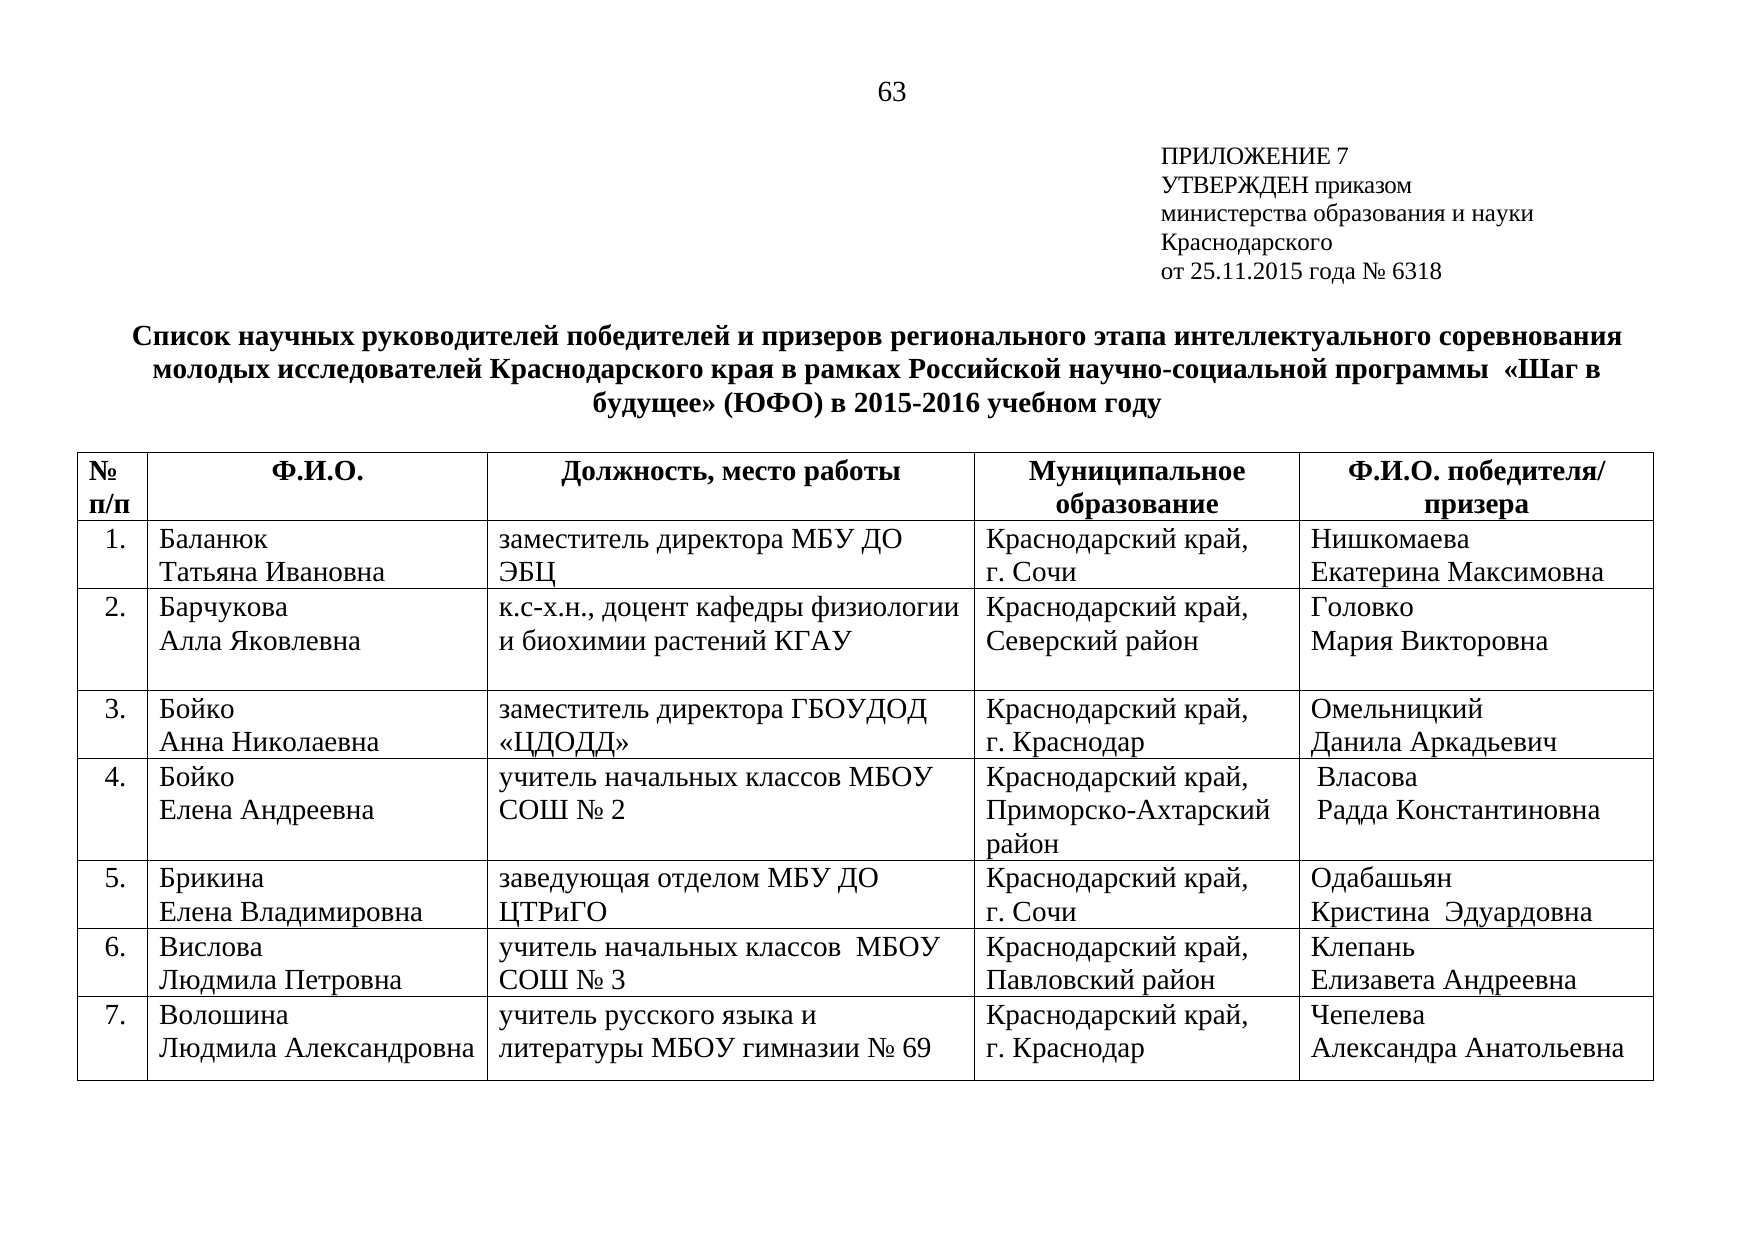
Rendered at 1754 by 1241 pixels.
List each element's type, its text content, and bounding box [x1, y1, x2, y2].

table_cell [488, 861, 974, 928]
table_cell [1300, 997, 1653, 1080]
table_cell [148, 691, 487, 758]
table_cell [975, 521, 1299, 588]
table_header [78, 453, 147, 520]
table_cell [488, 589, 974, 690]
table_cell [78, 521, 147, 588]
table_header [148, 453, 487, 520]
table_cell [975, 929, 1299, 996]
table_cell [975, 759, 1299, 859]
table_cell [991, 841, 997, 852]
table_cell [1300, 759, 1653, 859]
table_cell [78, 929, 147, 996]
list Список научных руководителей победителей и призеров регионального этапа интеллектуального соревнования молодых исследователей Краснодарского края в рамках Российской научно-социальной программы «Шаг в будущее» (ЮФО) в 2015-2016 учебном году [89, 318, 1666, 418]
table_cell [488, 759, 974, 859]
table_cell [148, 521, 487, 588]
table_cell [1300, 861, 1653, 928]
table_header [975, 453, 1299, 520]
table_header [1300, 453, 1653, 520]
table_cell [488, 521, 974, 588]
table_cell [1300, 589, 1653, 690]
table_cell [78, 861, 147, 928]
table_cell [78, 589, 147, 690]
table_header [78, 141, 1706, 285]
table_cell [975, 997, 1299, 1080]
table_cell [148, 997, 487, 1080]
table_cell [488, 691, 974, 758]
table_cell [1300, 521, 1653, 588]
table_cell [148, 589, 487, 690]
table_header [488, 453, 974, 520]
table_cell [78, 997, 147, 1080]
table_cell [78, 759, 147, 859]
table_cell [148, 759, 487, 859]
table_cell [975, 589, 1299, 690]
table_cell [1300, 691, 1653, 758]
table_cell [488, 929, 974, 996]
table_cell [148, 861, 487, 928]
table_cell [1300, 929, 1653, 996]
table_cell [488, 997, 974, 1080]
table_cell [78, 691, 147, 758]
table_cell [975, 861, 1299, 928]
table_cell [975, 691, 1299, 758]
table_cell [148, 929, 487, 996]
